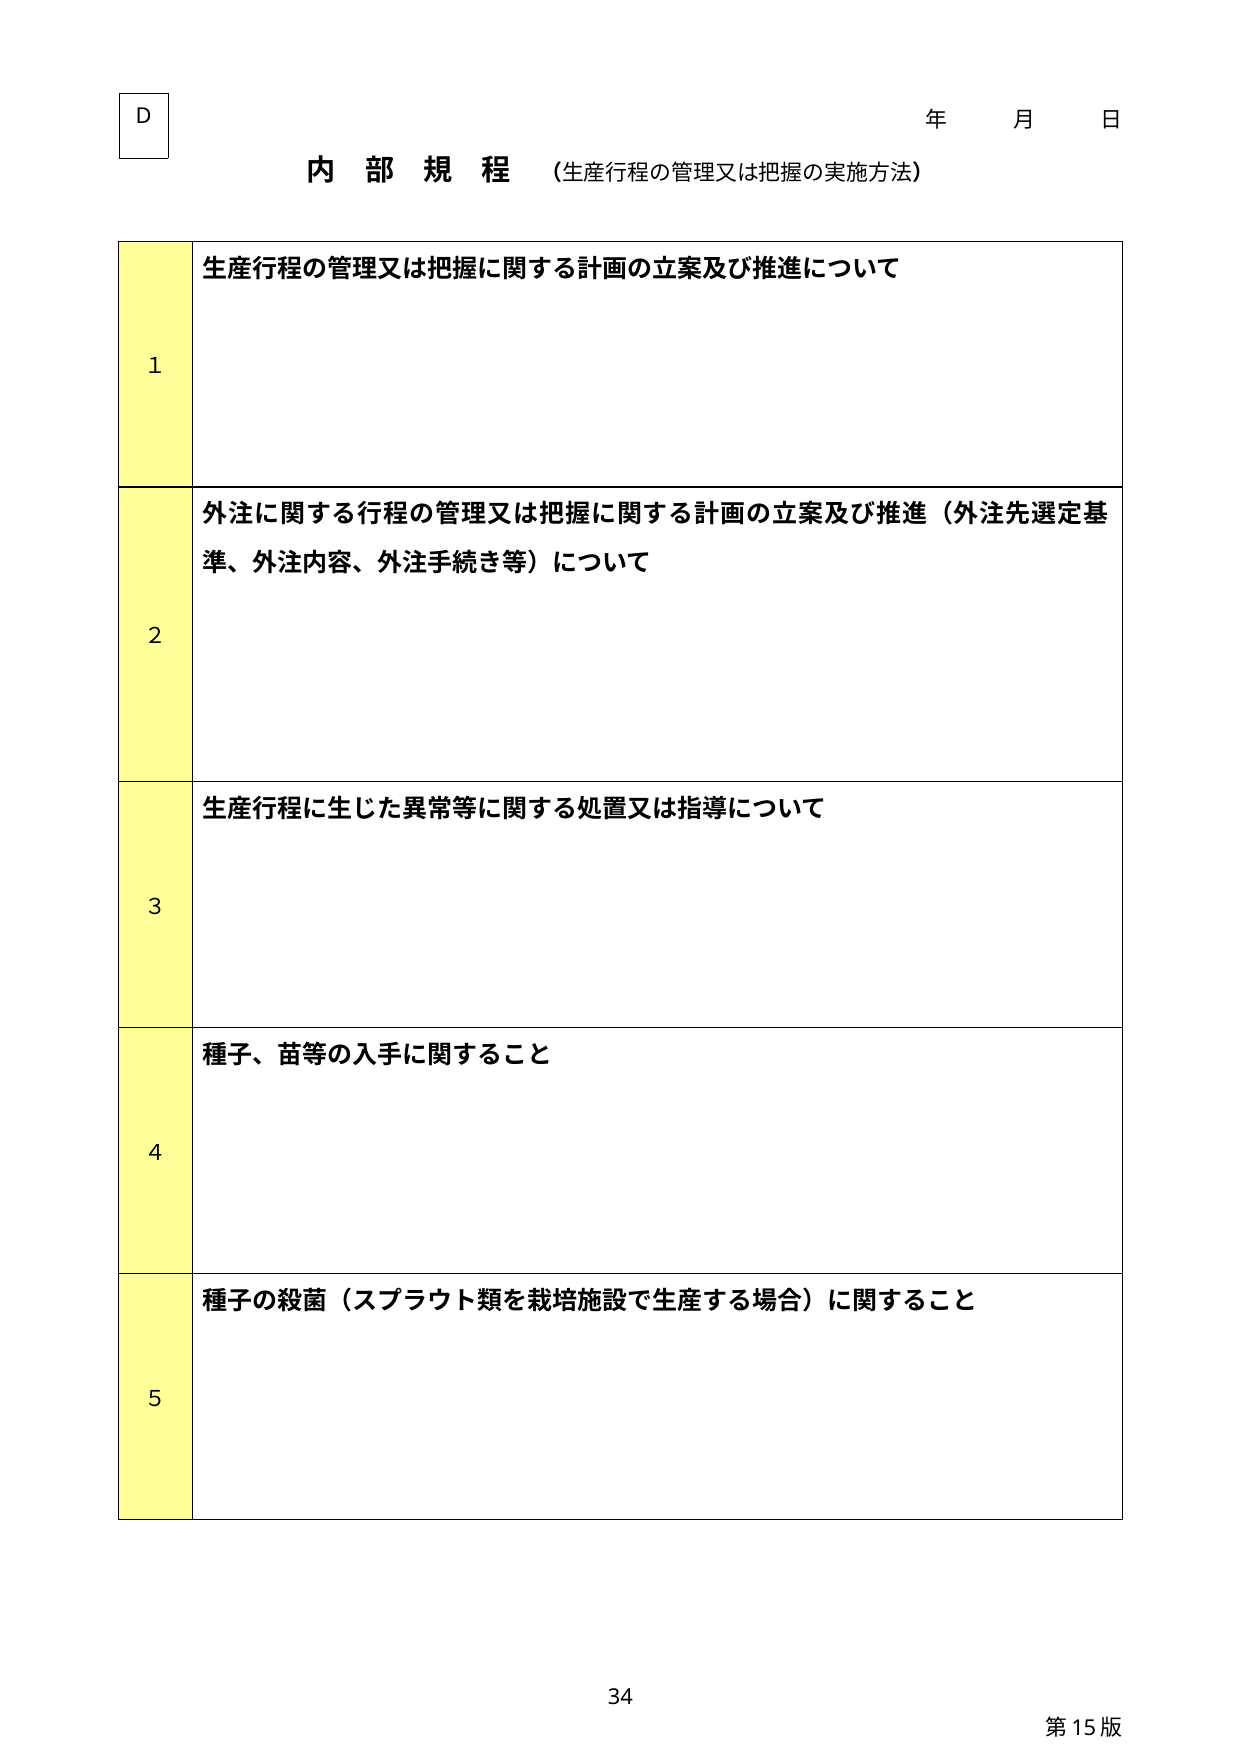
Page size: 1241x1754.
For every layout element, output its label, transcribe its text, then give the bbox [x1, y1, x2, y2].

table_cell 種子、苗等の入手に関すること [193, 1028, 1122, 1273]
table_cell 生産行程に生じた異常等に関する処置又は指導について [193, 782, 1122, 1027]
table_header １ [119, 242, 192, 486]
table_cell ５ [119, 1274, 192, 1519]
table_header 生産行程の管理又は把握に関する計画の立案及び推進について [193, 242, 1122, 486]
table_cell 種子の殺菌（スプラウト類を栽培施設で生産する場合）に関すること [193, 1274, 1122, 1519]
table_cell 外注に関する行程の管理又は把握に関する計画の立案及び推進（外注先選定基準、外注内容、外注手続き等）について [193, 488, 1122, 781]
table_cell ３ [119, 782, 192, 1027]
table_cell ４ [119, 1028, 192, 1273]
table_cell ２ [119, 488, 192, 781]
text 年 月 日 [169, 94, 1122, 143]
text 内 部 規 程 （生産行程の管理又は把握の実施方法） [118, 143, 1122, 192]
